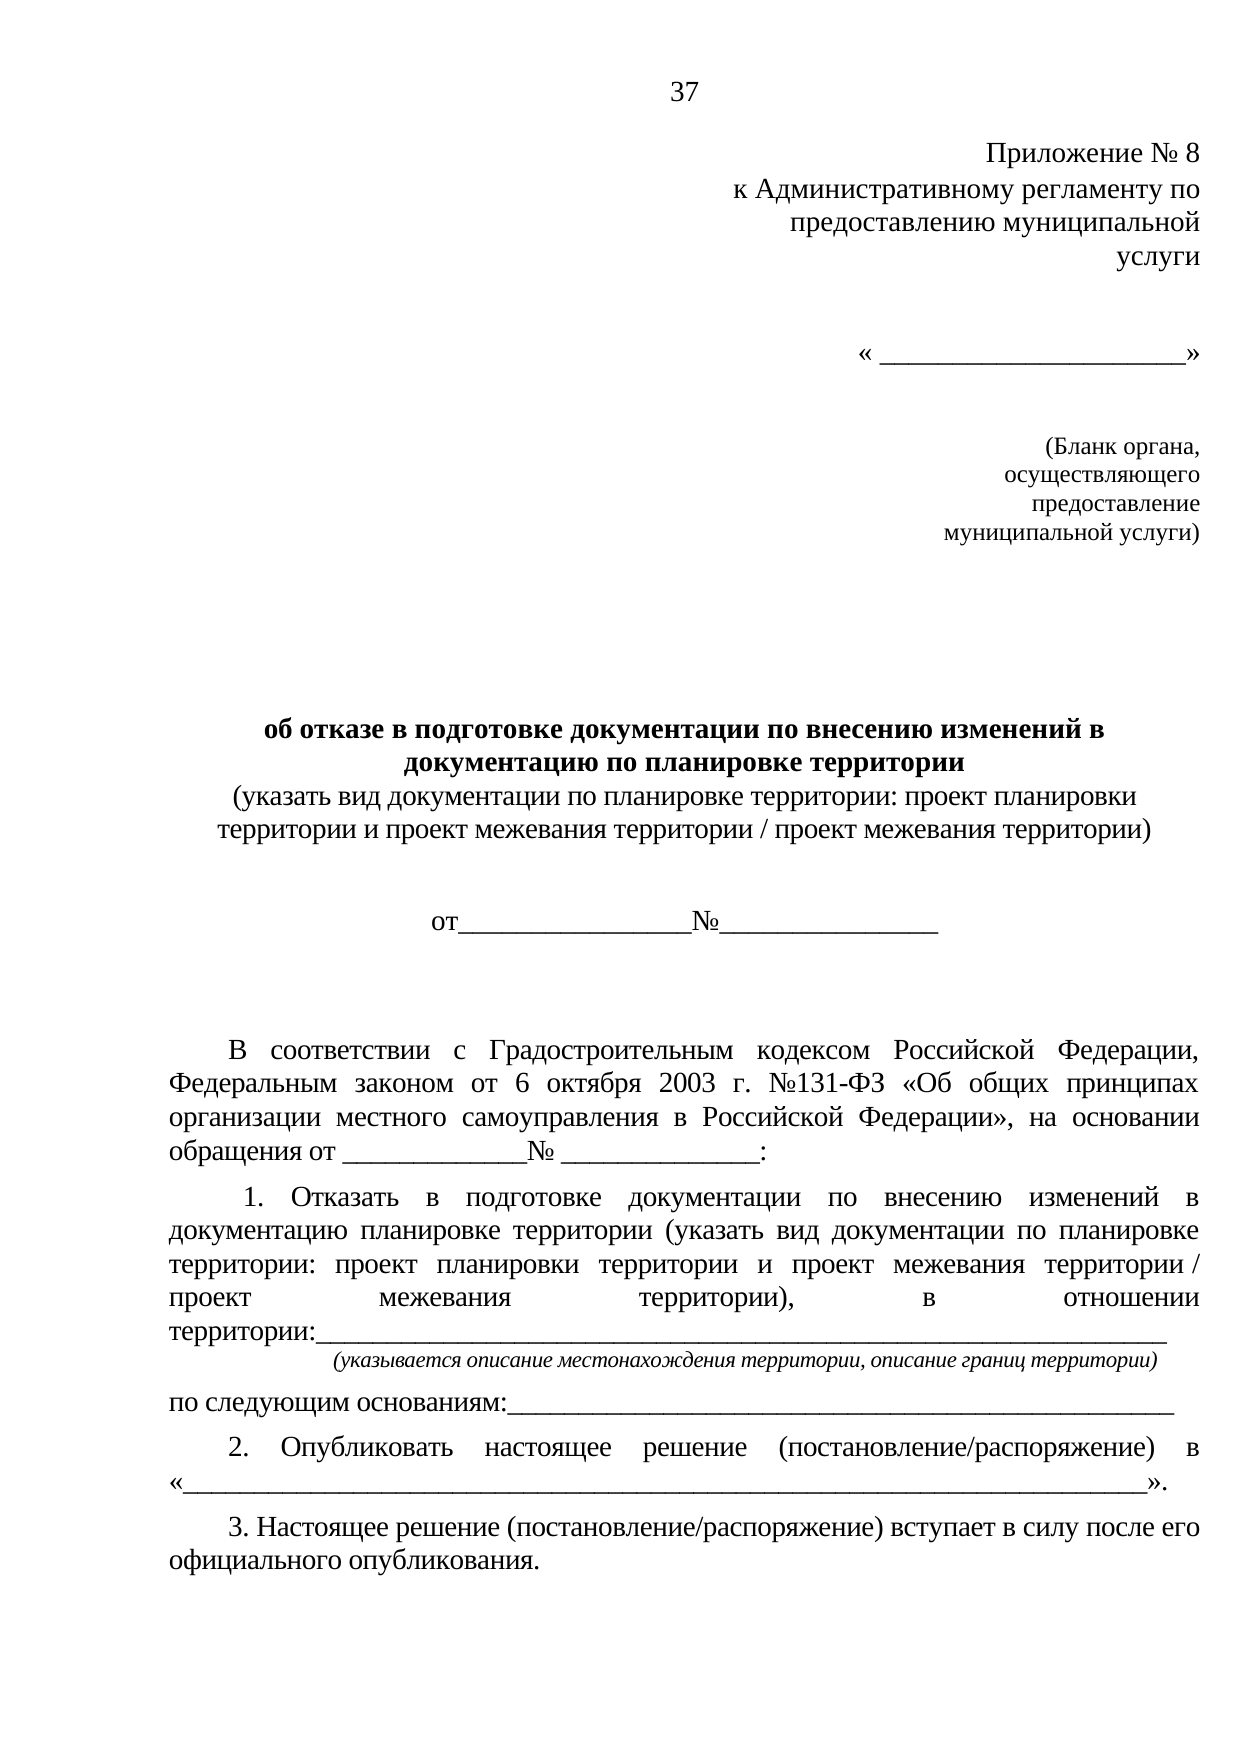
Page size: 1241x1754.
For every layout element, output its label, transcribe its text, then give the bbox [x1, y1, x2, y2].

text 1. Отказать в подготовке документации по внесению изменений в документацию планировке территории (указать вид документации по планировке территории: проект планировки территории и проект межевания территории / проект межевания территории), в отношении территории:____________________________________________________________ [169, 1179, 1200, 1346]
text 3. Настоящее решение (постановление/распоряжение) вступает в силу после его официального опубликования. [169, 1509, 1200, 1576]
text (указывается описание местонахождения территории, описание границ территории) [169, 1346, 1200, 1373]
text от________________№_______________ [169, 907, 1200, 937]
text 2. Опубликовать настоящее решение (постановление/распоряжение) в «____________________________________________________________________». [169, 1431, 1200, 1496]
text (указать вид документации по планировке территории: проект планировки территории и проект межевания территории / проект межевания территории) [169, 778, 1200, 845]
text Приложение № 8 [169, 135, 1200, 169]
text по следующим основаниям:_______________________________________________ [169, 1385, 1200, 1418]
text « _____________________» [730, 335, 1200, 368]
text (Бланк органа, осуществляющего предоставление [169, 431, 1200, 517]
text муниципальной услуги) [169, 517, 1200, 546]
text В соответствии с Градостроительным кодексом Российской Федерации, Федеральным законом от 6 октября 2003 г. №131-ФЗ «Об общих принципах организации местного самоуправления в Российской Федерации», на основании обращения от _____________№ ______________: [169, 1032, 1200, 1166]
text к Административному регламенту по предоставлению муниципальной услуги [730, 172, 1200, 272]
text об отказе в подготовке документации по внесению изменений в документацию по планировке территории [169, 711, 1200, 778]
